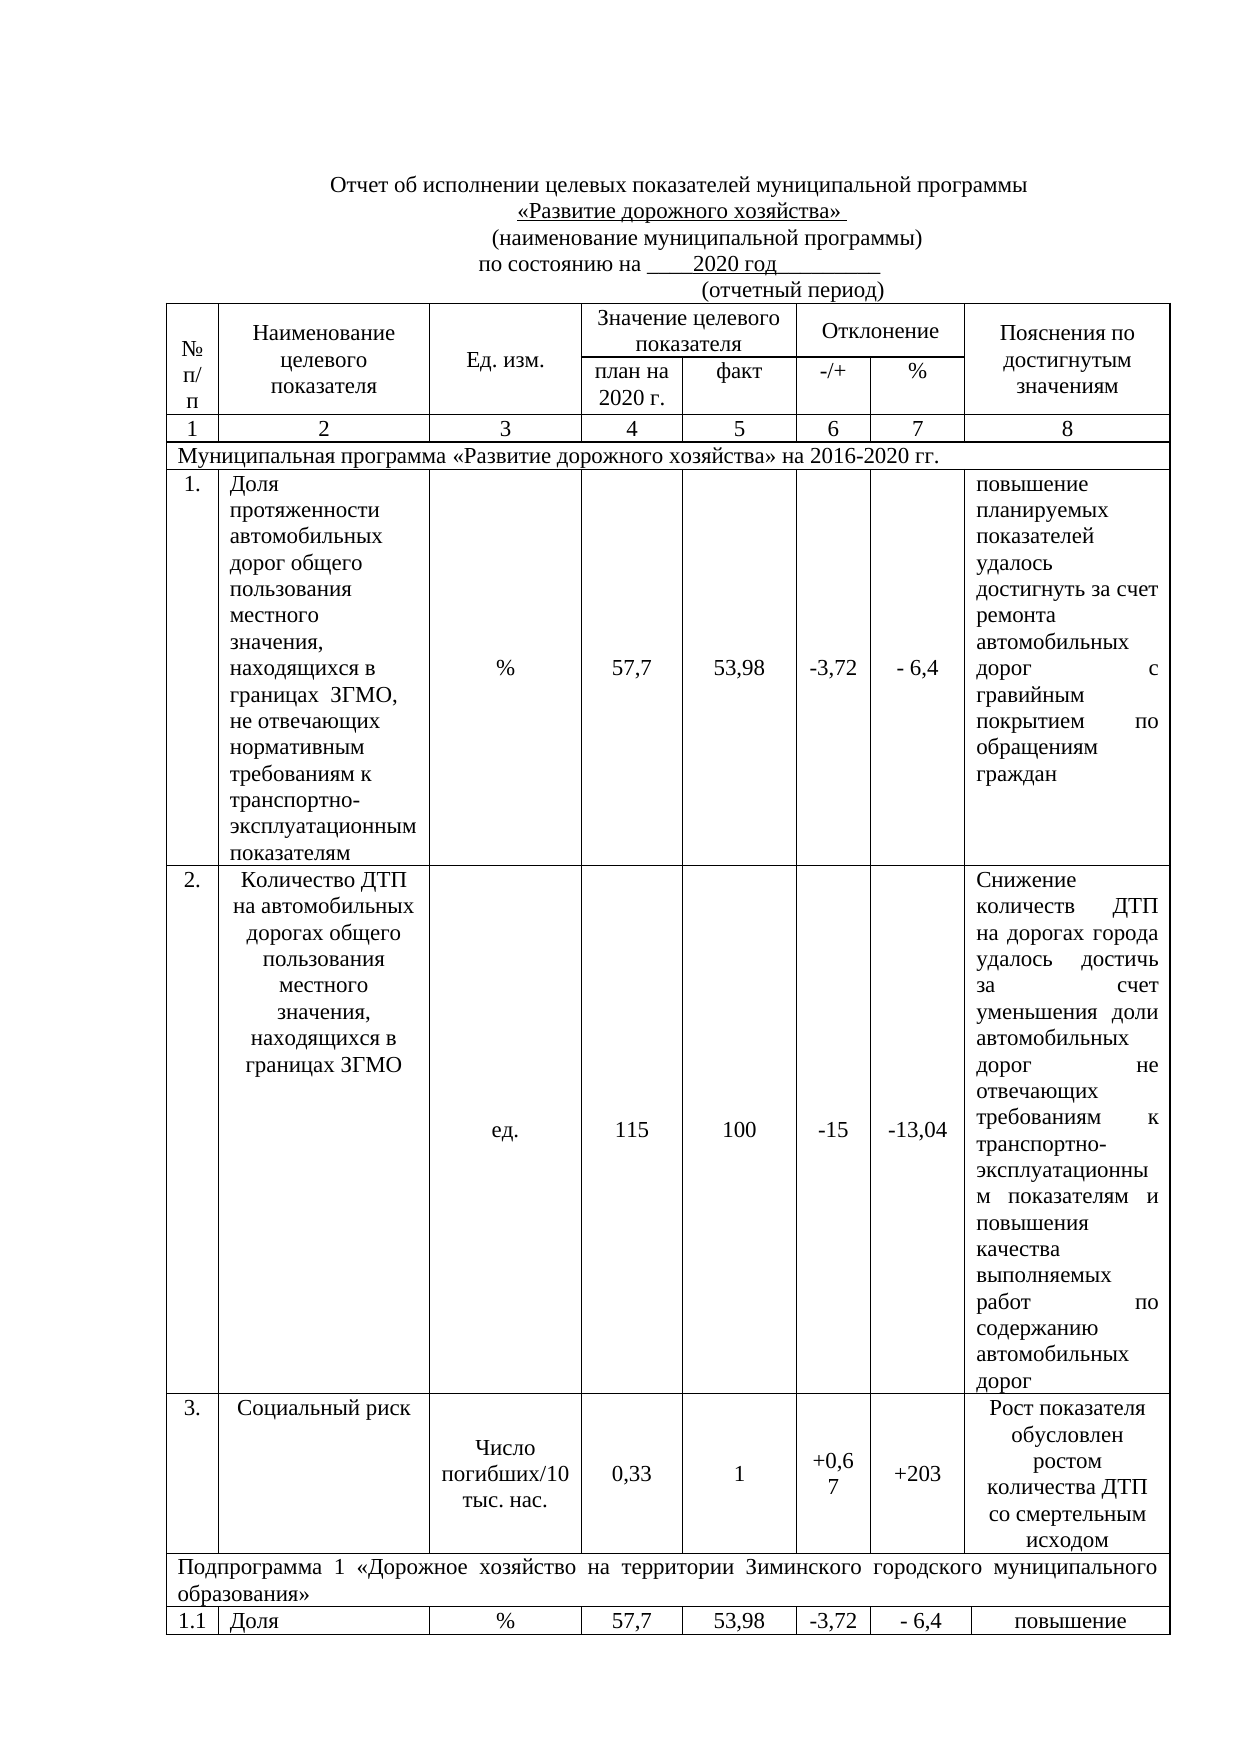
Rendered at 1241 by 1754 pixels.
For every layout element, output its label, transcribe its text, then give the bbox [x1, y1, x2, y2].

table_cell факт [683, 358, 796, 414]
table_cell % [430, 1607, 581, 1633]
table_cell план на 2020 г. [582, 358, 682, 414]
table_header Пояснения по достигнутым значениям [965, 304, 1169, 414]
table_cell 53,98 [683, 470, 796, 865]
table_cell Число погибших/10 тыс. нас. [430, 1394, 581, 1552]
text (отчетный период) [177, 276, 1181, 303]
table_cell % [871, 358, 964, 414]
text Отчет об исполнении целевых показателей муниципальной программы [177, 171, 1181, 197]
table_cell 7 [871, 415, 964, 441]
table_cell % [430, 470, 581, 865]
table_cell 1 [683, 1394, 796, 1552]
table_cell -15 [797, 866, 870, 1393]
table_header Отклонение [797, 304, 964, 356]
text «Развитие дорожного хозяйства» [177, 197, 1181, 223]
table_cell 1. [167, 470, 218, 865]
table_cell -13,04 [871, 866, 964, 1393]
table_cell Подпрограмма 1 «Дорожное хозяйство на территории Зиминского городского муниципального образования» [167, 1554, 1169, 1606]
table_cell Количество ДТП на автомобильных дорогах общего пользования местного значения, находящихся в границах ЗГМО [219, 866, 429, 1393]
table_cell Муниципальная программа «Развитие дорожного хозяйства» на 2016-2020 гг. [167, 443, 1169, 469]
table_cell 115 [582, 866, 682, 1393]
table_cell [219, 1607, 429, 1633]
table_cell 1.1 [167, 1607, 218, 1633]
table_header Наименование целевого показателя [219, 304, 429, 414]
table_cell 53,98 [683, 1607, 796, 1633]
table_cell ед. [430, 866, 581, 1393]
table_header № п/п [167, 304, 218, 414]
table_cell 1 [167, 415, 218, 441]
table_cell Социальный риск [219, 1394, 429, 1552]
table_cell -/+ [797, 358, 870, 414]
table_cell 6 [797, 415, 870, 441]
table_cell повышение планируемых показателей удалось достигнуть за счет ремонта автомобильных дорог с гравийным покрытием по обращениям граждан [965, 470, 1169, 865]
table_cell 57,7 [582, 1607, 682, 1633]
text по состоянию на ____2020 год_________ [177, 250, 1181, 276]
table_cell 4 [582, 415, 682, 441]
table_cell 0,33 [582, 1394, 682, 1552]
table_cell 8 [965, 415, 1169, 441]
table_header Ед. изм. [430, 304, 581, 414]
table_cell 3 [430, 415, 581, 441]
table_header Значение целевого показателя [582, 304, 796, 356]
table_cell 5 [683, 415, 796, 441]
table_cell 57,7 [582, 470, 682, 865]
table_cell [972, 1607, 1169, 1633]
table_cell 2. [167, 866, 218, 1393]
table_cell -3,72 [797, 1607, 870, 1633]
table_cell -3,72 [797, 470, 870, 865]
table_cell 100 [683, 866, 796, 1393]
table_cell - 6,4 [871, 1607, 971, 1633]
table_cell - 6,4 [871, 470, 964, 865]
table_cell 3. [167, 1394, 218, 1552]
table_cell +203 [871, 1394, 964, 1552]
table_cell 2 [219, 415, 429, 441]
table_cell Рост показателя обусловлен ростом количества ДТП со смертельным исходом [965, 1394, 1169, 1552]
text (наименование муниципальной программы) [177, 223, 1181, 250]
table_cell +0,67 [797, 1394, 870, 1552]
